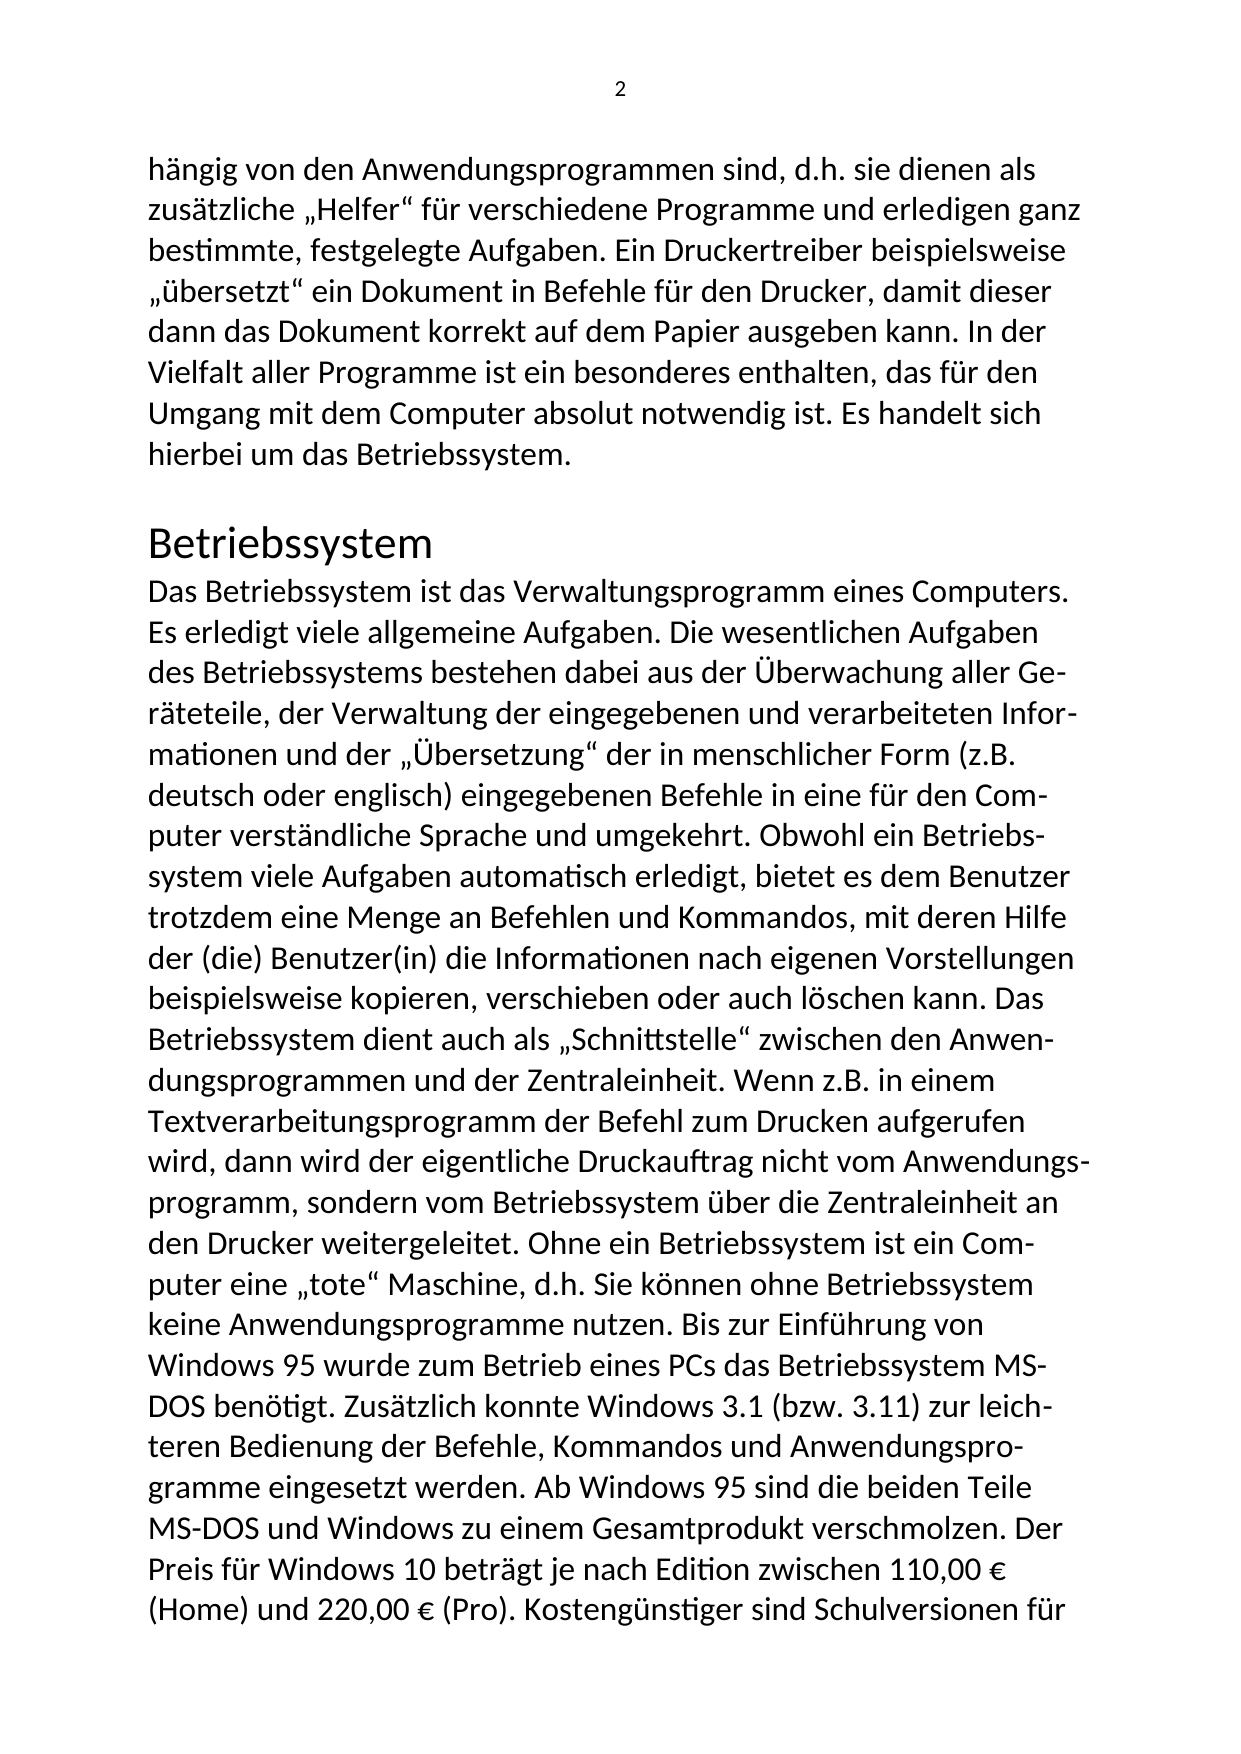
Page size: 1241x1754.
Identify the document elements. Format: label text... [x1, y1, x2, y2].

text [148, 148, 1093, 473]
text Betriebssystem [148, 514, 1093, 570]
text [148, 570, 1093, 1629]
